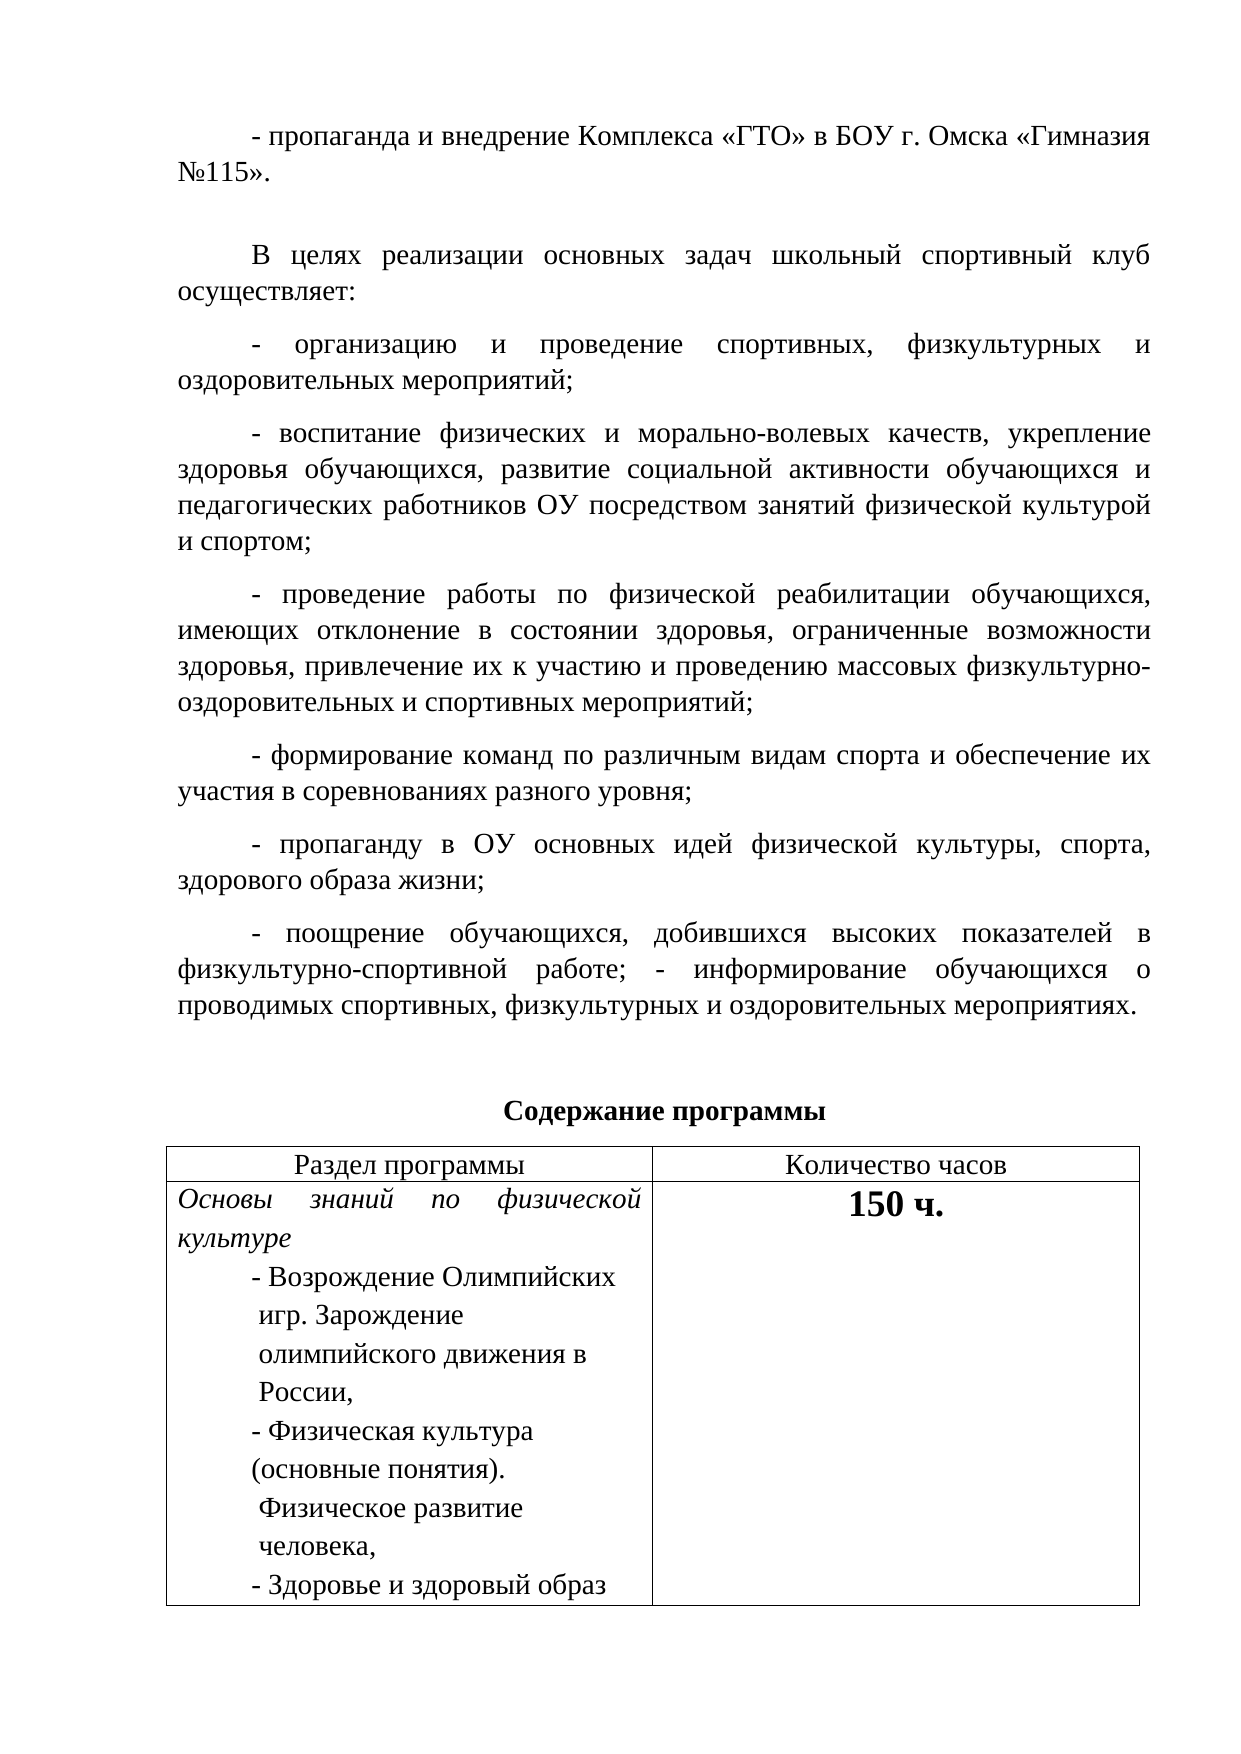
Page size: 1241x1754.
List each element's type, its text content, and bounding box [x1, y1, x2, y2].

text - поощрение обучающихся, добившихся высоких показателей в физкультурно-спортивной работе; - информирование обучающихся о проводимых спортивных, физкультурных и оздоровительных мероприятиях. [177, 915, 1152, 1021]
text В целях реализации основных задач школьный спортивный клуб осуществляет: [177, 237, 1152, 307]
text - пропаганда и внедрение Комплекса «ГТО» в БОУ г. Омска «Гимназия №115». [177, 118, 1152, 218]
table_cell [167, 1182, 652, 1605]
text - проведение работы по физической реабилитации обучающихся, имеющих отклонение в состоянии здоровья, ограниченные возможности здоровья, привлечение их к участию и проведению массовых физкультурно-оздоровительных и спортивных мероприятий; [177, 576, 1152, 718]
text - воспитание физических и морально-волевых качеств, укрепление здоровья обучающихся, развитие социальной активности обучающихся и педагогических работников ОУ посредством занятий физической культурой и спортом; [177, 415, 1152, 557]
text - пропаганду в ОУ основных идей физической культуры, спорта, здорового образа жизни; [177, 826, 1152, 896]
text - организацию и проведение спортивных, физкультурных и оздоровительных мероприятий; [177, 326, 1152, 396]
text Содержание программы [177, 1093, 1152, 1127]
table_cell 150 ч. [653, 1182, 1139, 1605]
table_header Раздел программы [167, 1147, 652, 1181]
text - формирование команд по различным видам спорта и обеспечение их участия в соревнованиях разного уровня; [177, 737, 1152, 807]
table_header Количество часов [653, 1147, 1139, 1181]
